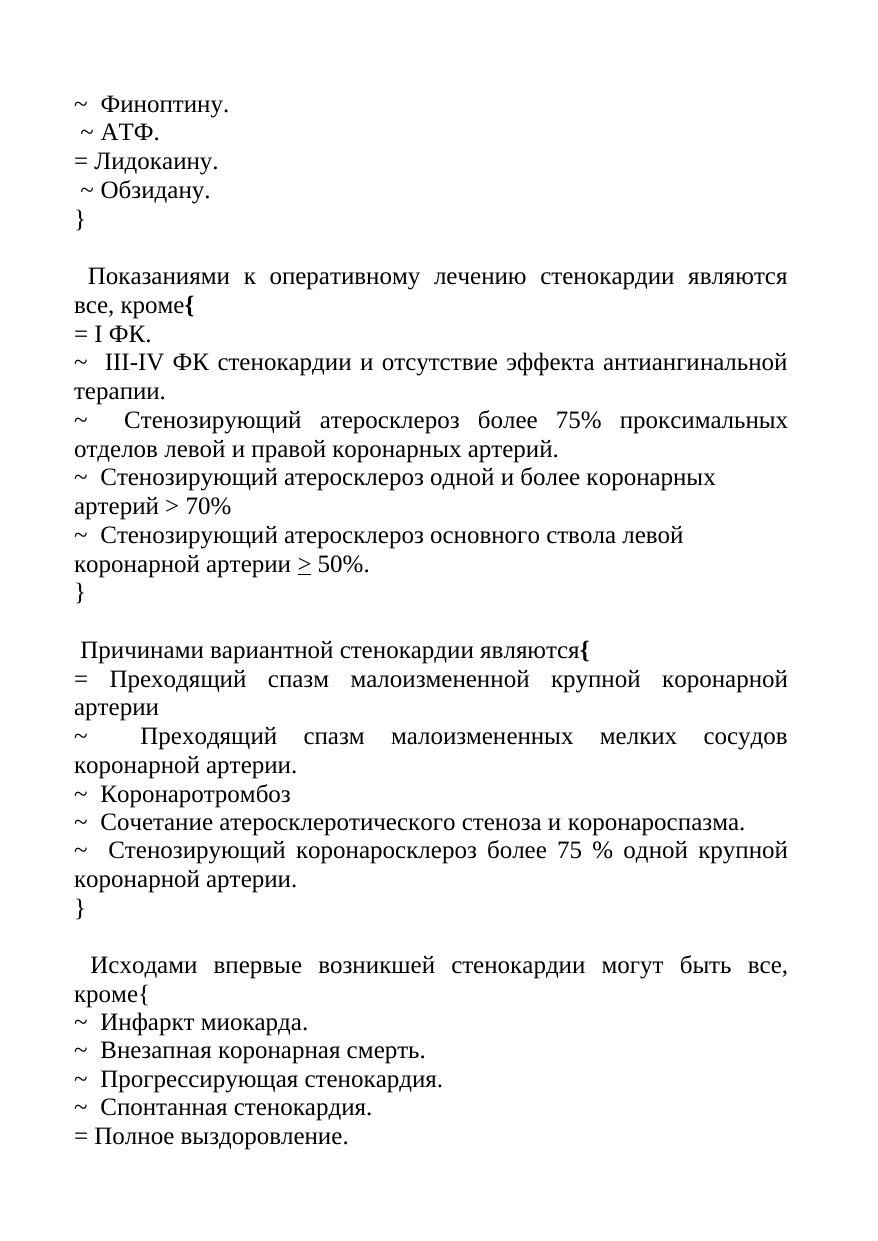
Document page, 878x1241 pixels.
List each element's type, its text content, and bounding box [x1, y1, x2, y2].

text = Лидокаину. [74, 146, 788, 175]
text ~ Стенозирующий атеросклероз более 75% проксимальных отделов левой и правой коронарных артерий. [74, 405, 788, 462]
text ~ Стенозирующий атеросклероз основного ствола левой коронарной артерии > 50%. [74, 520, 788, 577]
text Показаниями к оперативному лечению стенокардии являются все, кроме{ [74, 261, 788, 319]
text } [74, 577, 788, 606]
text ~ Прогрессирующая стенокардия. [74, 1064, 788, 1093]
text ~ Коронаротромбоз [74, 779, 788, 807]
text ~ Обзидану. [74, 175, 788, 204]
text } [74, 893, 788, 922]
text ~ Стенозирующий атеросклероз одной и более коронарных артерий > 70% [74, 462, 788, 520]
text ~ Сочетание атеросклеротического стеноза и коронароспазма. [74, 807, 788, 836]
text = I ФК. [74, 319, 788, 347]
text ~ Внезапная коронарная смерть. [74, 1036, 788, 1064]
text ~ АТФ. [74, 117, 788, 146]
text Причинами вариантной стенокардии являются{ [74, 635, 788, 664]
text Исходами впервые возникшей стенокардии могут быть все, кроме{ [74, 951, 788, 1008]
text ~ Стенозирующий коронаросклероз более 75 % одной крупной коронарной артерии. [74, 836, 788, 893]
text ~ Финоптину. [74, 89, 788, 117]
text ~ Спонтанная стенокардия. [74, 1093, 788, 1121]
text } [74, 204, 788, 232]
text ~ Инфаркт миокарда. [74, 1008, 788, 1036]
text ~ III-IV ФК стенокардии и отсутствие эффекта антиангинальной терапии. [74, 347, 788, 405]
text ~ Преходящий спазм малоизмененных мелких сосудов коронарной артерии. [74, 721, 788, 779]
text = Преходящий спазм малоизмененной крупной коронарной артерии [74, 664, 788, 721]
text = Полное выздоровление. [74, 1121, 788, 1150]
